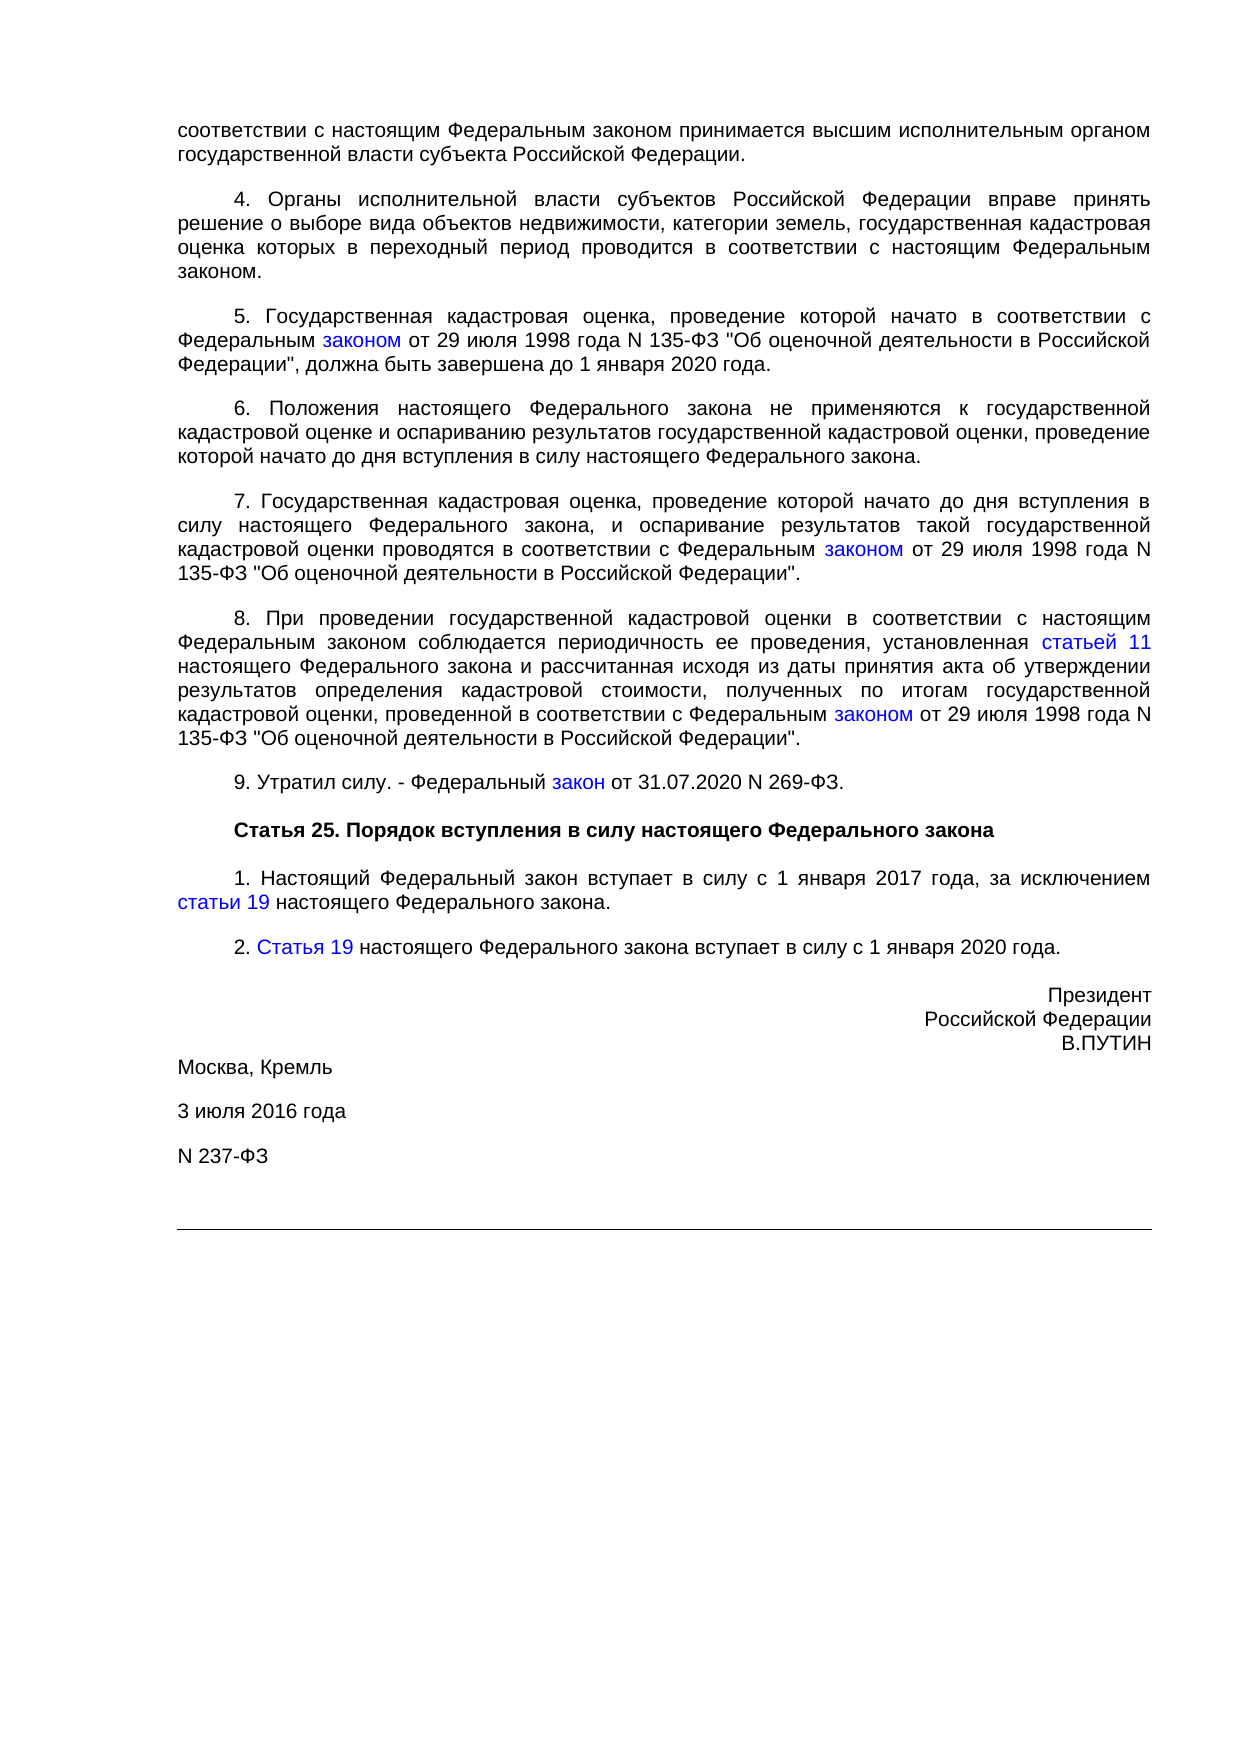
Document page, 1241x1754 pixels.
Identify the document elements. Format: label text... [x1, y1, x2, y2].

text Президент [177, 983, 1152, 1007]
text 6. Положения настоящего Федерального закона не применяются к государственной кадастровой оценке и оспариванию результатов государственной кадастровой оценки, проведение которой начато до дня вступления в силу настоящего Федерального закона. [177, 396, 1152, 468]
text 1. Настоящий Федеральный закон вступает в силу с 1 января 2017 года, за исключением статьи 19 настоящего Федерального закона. [177, 866, 1152, 914]
text 3 июля 2016 года [177, 1099, 1152, 1123]
text 9. Утратил силу. - Федеральный закон от 31.07.2020 N 269-ФЗ. [177, 770, 1152, 794]
text N 237-ФЗ [177, 1144, 1152, 1168]
text В.ПУТИН [177, 1031, 1152, 1054]
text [177, 118, 1152, 166]
title Статья 25. Порядок вступления в силу настоящего Федерального закона [177, 818, 1152, 842]
text 7. Государственная кадастровая оценка, проведение которой начато до дня вступления в силу настоящего Федерального закона, и оспаривание результатов такой государственной кадастровой оценки проводятся в соответствии с Федеральным законом от 29 июля 1998 года N 135-ФЗ "Об оценочной деятельности в Российской Федерации". [177, 489, 1152, 585]
text 8. При проведении государственной кадастровой оценки в соответствии с настоящим Федеральным законом соблюдается периодичность ее проведения, установленная статьей 11 настоящего Федерального закона и рассчитанная исходя из даты принятия акта об утверждении результатов определения кадастровой стоимости, полученных по итогам государственной кадастровой оценки, проведенной в соответствии с Федеральным законом от 29 июля 1998 года N 135-ФЗ "Об оценочной деятельности в Российской Федерации". [177, 606, 1152, 749]
text 2. Статья 19 настоящего Федерального закона вступает в силу с 1 января 2020 года. [177, 935, 1152, 959]
text Москва, Кремль [177, 1054, 1152, 1078]
text 5. Государственная кадастровая оценка, проведение которой начато в соответствии с Федеральным законом от 29 июля 1998 года N 135-ФЗ "Об оценочной деятельности в Российской Федерации", должна быть завершена до 1 января 2020 года. [177, 303, 1152, 375]
text 4. Органы исполнительной власти субъектов Российской Федерации вправе принять решение о выборе вида объектов недвижимости, категории земель, государственная кадастровая оценка которых в переходный период проводится в соответствии с настоящим Федеральным законом. [177, 187, 1152, 283]
text Российской Федерации [177, 1007, 1152, 1031]
